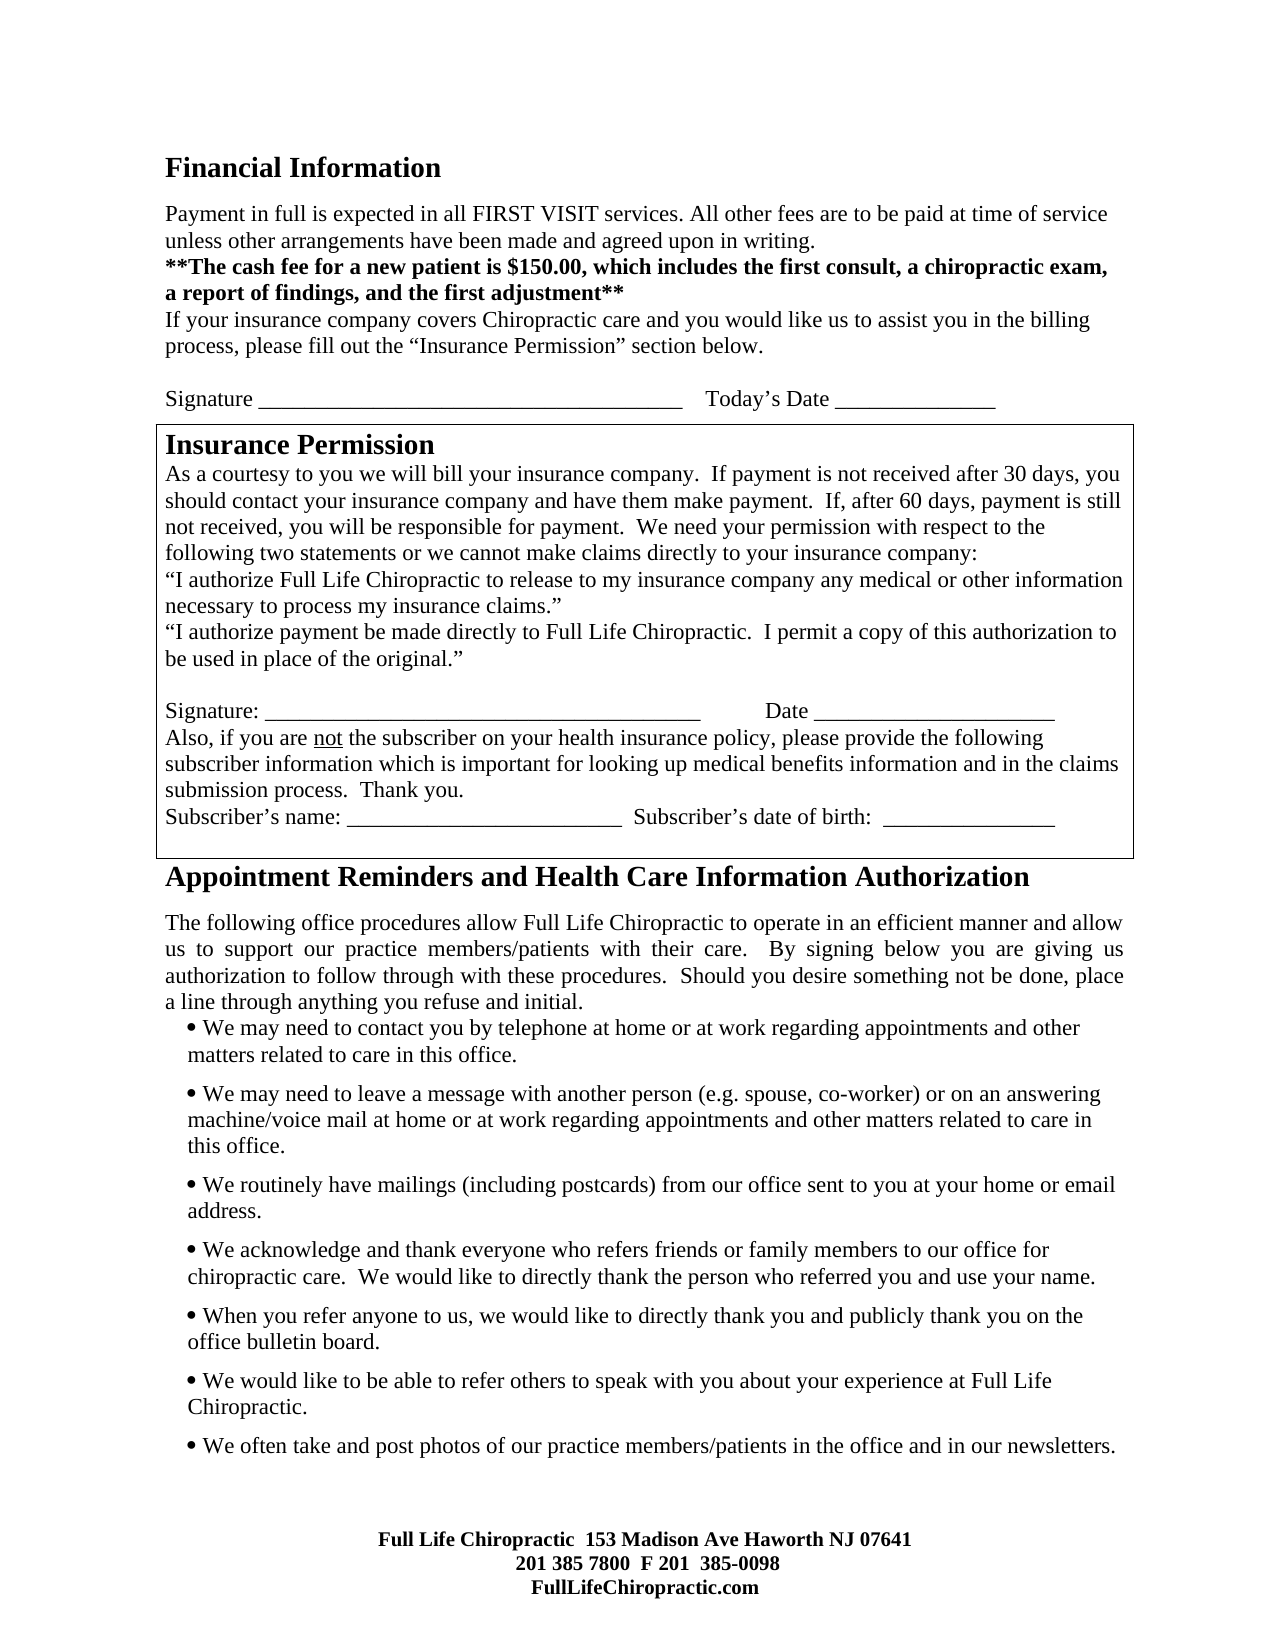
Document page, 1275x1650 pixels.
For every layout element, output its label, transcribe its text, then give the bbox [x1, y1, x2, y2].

text **The cash fee for a new patient is $150.00, which includes the first consult, a chiropractic exam, a report of findings, and the first adjustment** [165, 253, 1125, 306]
list We often take and post photos of our practice members/patients in the office and in our newsletters. [187, 1432, 1125, 1458]
list We would like to be able to refer others to speak with you about your experience at Full Life Chiropractic. [187, 1367, 1125, 1419]
text Insurance Permission [157, 425, 1133, 460]
text The following office procedures allow Full Life Chiropractic to operate in an efficient manner and allow us to support our practice members/patients with their care. By signing below you are giving us authorization to follow through with these procedures. Should you desire something not be done, place a line through anything you refuse and initial. [165, 909, 1125, 1014]
text Signature: ______________________________________ Date _____________________ [165, 697, 1125, 724]
list We routinely have mailings (including postcards) from our office sent to you at your home or email address. [187, 1171, 1125, 1224]
text “I authorize Full Life Chiropractic to release to my insurance company any medical or other information necessary to process my insurance claims.” [165, 566, 1125, 618]
text Payment in full is expected in all FIRST VISIT services. All other fees are to be paid at time of service unless other arrangements have been made and agreed upon in writing. [165, 200, 1125, 253]
text As a courtesy to you we will bill your insurance company. If payment is not received after 30 days, you should contact your insurance company and have them make payment. If, after 60 days, payment is still not received, you will be responsible for payment. We need your permission with respect to the following two statements or we cannot make claims directly to your insurance company: [165, 460, 1125, 566]
text Also, if you are not the subscriber on your health insurance policy, please provide the following subscriber information which is important for looking up medical benefits information and in the claims submission process. Thank you. [165, 724, 1125, 803]
text Appointment Reminders and Health Care Information Authorization [165, 859, 1125, 892]
list We may need to leave a message with another person (e.g. spouse, co-worker) or on an answering machine/voice mail at home or at work regarding appointments and other matters related to care in this office. [187, 1080, 1125, 1159]
list We acknowledge and thank everyone who refers friends or family members to our office for chiropractic care. We would like to directly thank the person who referred you and use your name. [187, 1236, 1125, 1289]
text “I authorize payment be made directly to Full Life Chiropractic. I permit a copy of this authorization to be used in place of the original.” [165, 618, 1125, 671]
text Signature _____________________________________ Today’s Date ______________ [165, 385, 1125, 411]
text Financial Information [165, 150, 1125, 183]
text Subscriber’s name: ________________________ Subscriber’s date of birth: _______________ [165, 803, 1125, 829]
text If your insurance company covers Chiropractic care and you would like us to assist you in the billing process, please fill out the “Insurance Permission” section below. [165, 306, 1125, 358]
list We may need to contact you by telephone at home or at work regarding appointments and other matters related to care in this office. [187, 1014, 1125, 1067]
list When you refer anyone to us, we would like to directly thank you and publicly thank you on the office bulletin board. [187, 1302, 1125, 1354]
